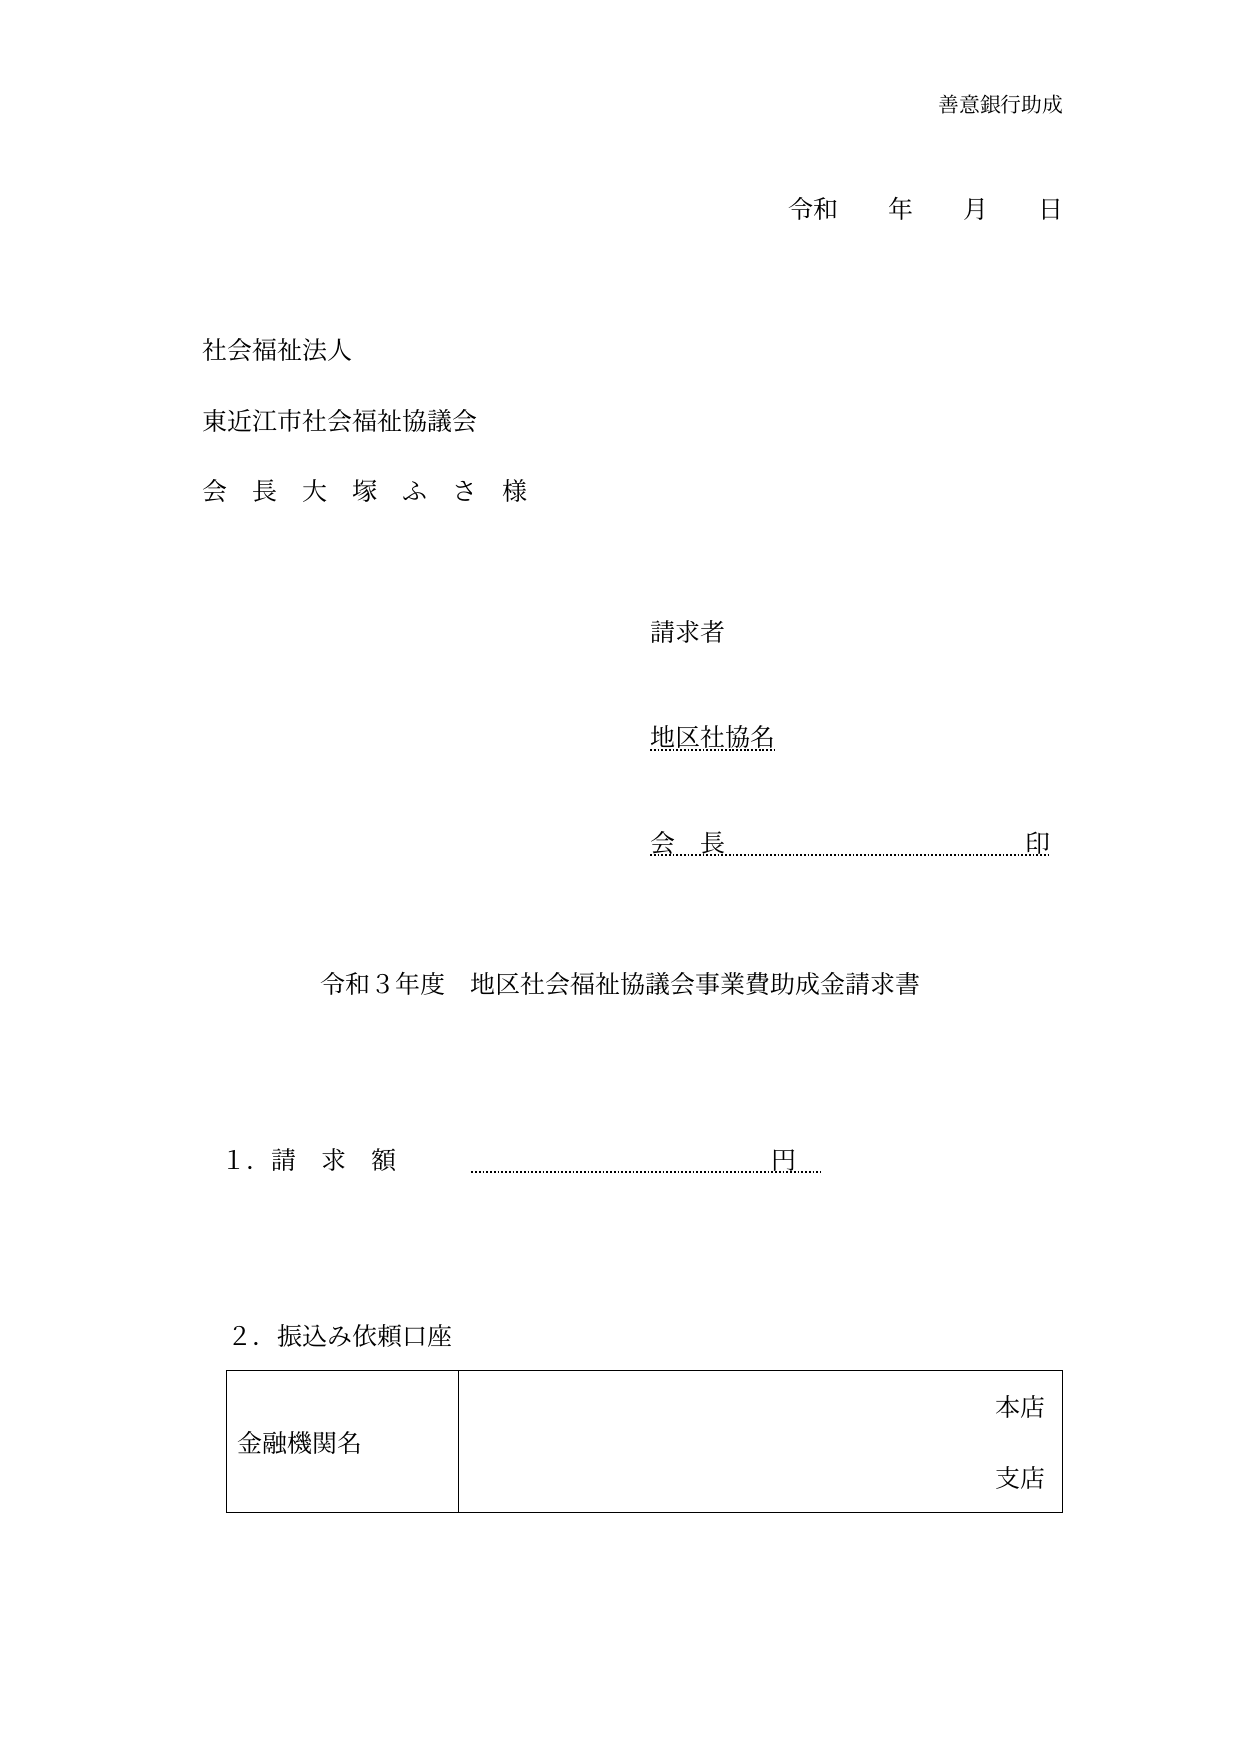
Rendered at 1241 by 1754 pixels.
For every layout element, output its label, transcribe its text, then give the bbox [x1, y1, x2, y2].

text 地区社協名 [650, 701, 1063, 771]
text 東近江市社会福祉協議会 [177, 384, 1063, 454]
text 請求者 [650, 595, 1063, 666]
text 会 長 印 [650, 807, 1063, 877]
text 令和 年 月 日 [177, 173, 1063, 243]
table_header 本店 支店 [459, 1371, 1062, 1512]
text 社会福祉法人 [177, 314, 1063, 384]
text 会 長 大 塚 ふ さ 様 [177, 454, 1063, 525]
text 令和３年度 地区社会福祉協議会事業費助成金請求書 [177, 947, 1063, 1018]
text ２．振込み依頼口座 [177, 1299, 1063, 1370]
text １．請 求 額 円 [221, 1123, 1063, 1194]
table_header 金融機関名 [227, 1371, 458, 1512]
